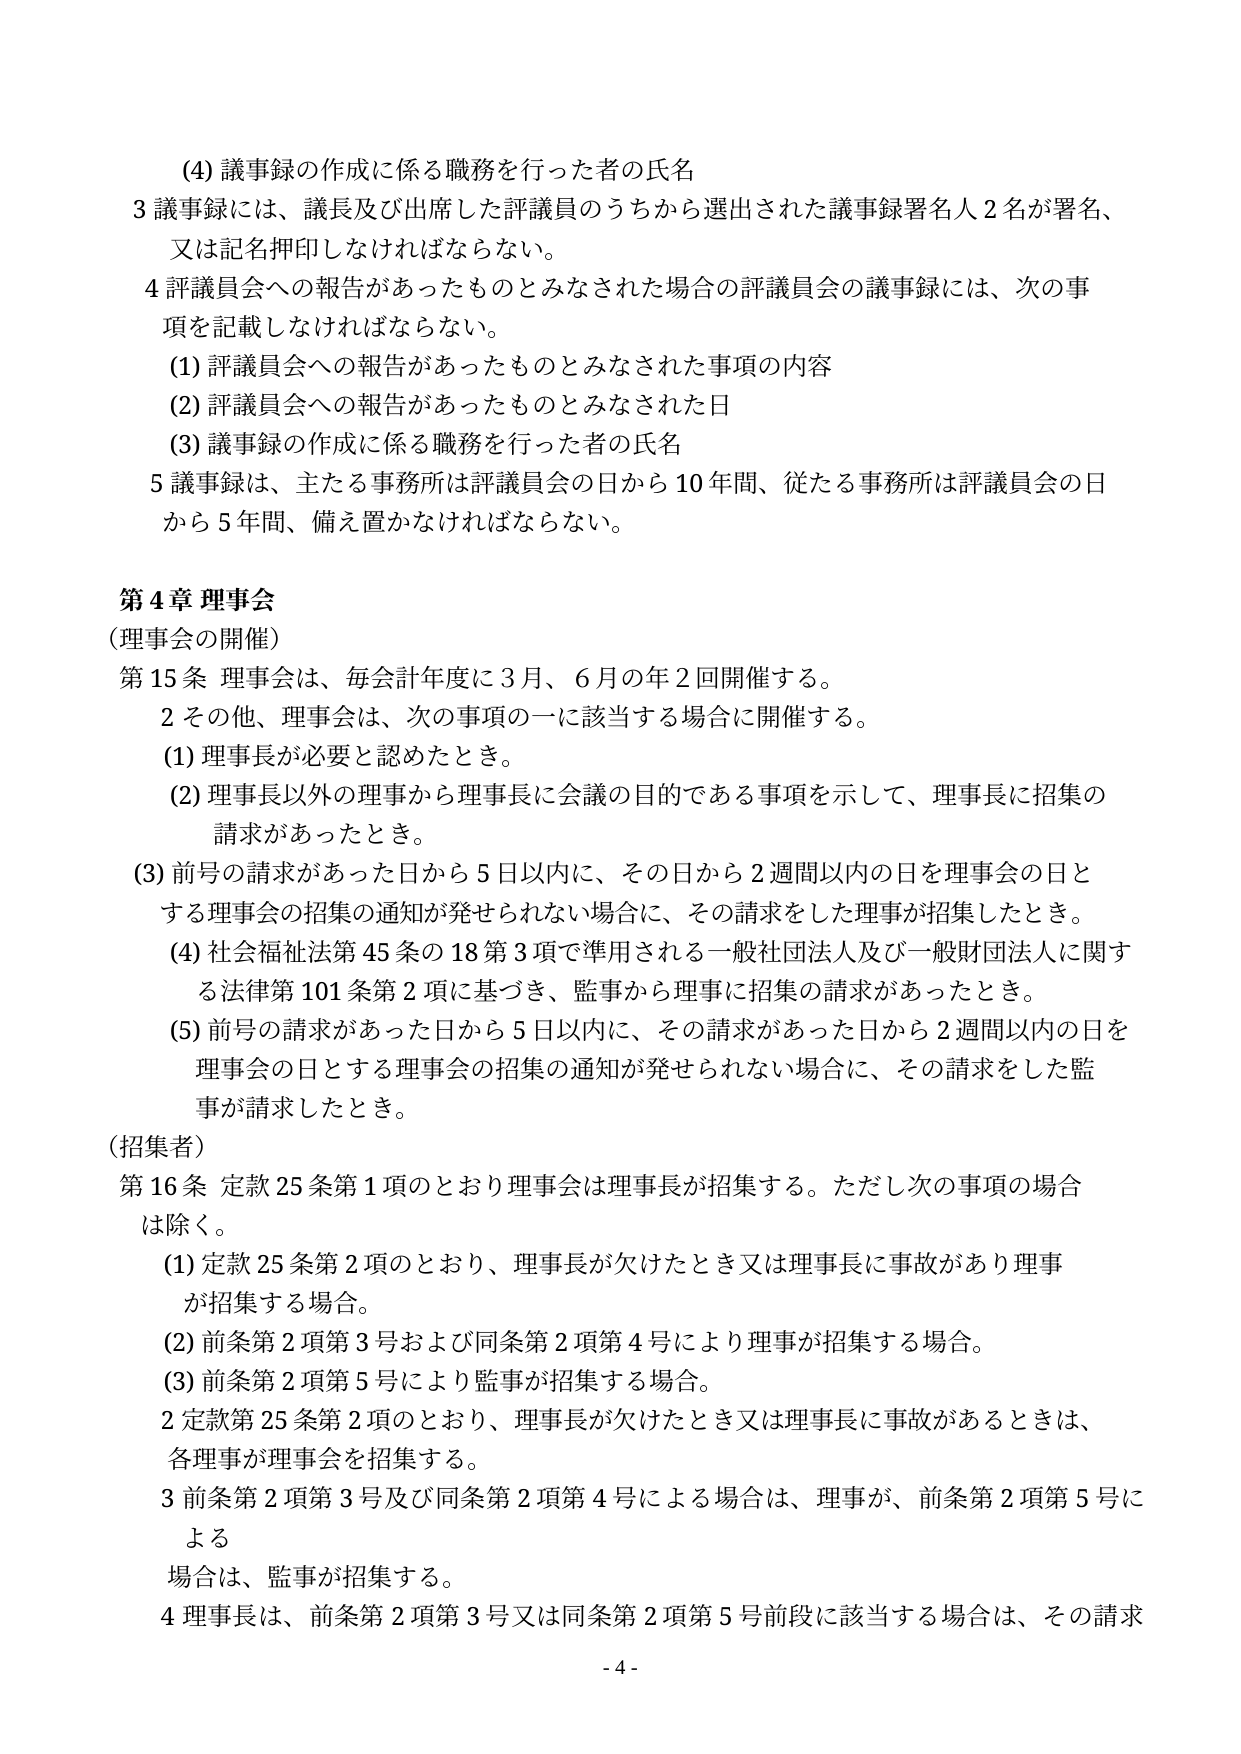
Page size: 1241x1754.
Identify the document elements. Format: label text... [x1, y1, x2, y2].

text (4) 議事録の作成に係る職務を行った者の氏名 [94, 149, 1146, 189]
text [160, 1595, 1146, 1634]
text (4) 社会福祉法第45条の18第3項で準用される一般社団法人及び一般財団法人に関す [169, 931, 1146, 970]
text 2 その他、理事会は、次の事項の一に該当する場合に開催する。 [94, 696, 1146, 736]
text (3) 前号の請求があった日から5日以内に、その日から2週間以内の日を理事会の日と [94, 853, 1146, 892]
text （理事会の開催） [94, 618, 1146, 657]
text 項を記載しなければならない。 [149, 306, 1146, 345]
text (3) 議事録の作成に係る職務を行った者の氏名 [94, 423, 1146, 462]
text (2) 理事長以外の理事から理事長に会議の目的である事項を示して、理事長に招集の [169, 774, 1146, 814]
text る法律第101条第2 項に基づき、監事から理事に招集の請求があったとき。 [169, 970, 1146, 1009]
text 3 前条第2項第3号及び同条第2項第4号による場合は、理事が、前条第2項第5号による [160, 1478, 1146, 1556]
text 場合は、監事が招集する。 [160, 1556, 1146, 1595]
text 第4章 理事会 [94, 579, 1146, 618]
text (1) 評議員会への報告があったものとみなされた事項の内容 [94, 345, 1146, 384]
text (1) 定款25条第2項のとおり、理事長が欠けたとき又は理事長に事故があり理事 [157, 1243, 1146, 1282]
text (2) 評議員会への報告があったものとみなされた日 [94, 384, 1146, 423]
text 理事会の日とする理事会の招集の通知が発せられない場合に、その請求をした監 [169, 1048, 1146, 1087]
text が招集する場合。 [157, 1282, 1146, 1321]
text する理事会の招集の通知が発せられない場合に、その請求をした理事が招集したとき。 [94, 892, 1146, 931]
text 第16条 定款25条第1項のとおり理事会は理事長が招集する。ただし次の事項の場合 [94, 1165, 1146, 1204]
text 4 評議員会への報告があったものとみなされた場合の評議員会の議事録には、次の事 [94, 267, 1146, 306]
text 各理事が理事会を招集する。 [160, 1439, 1146, 1478]
text 5 議事録は、主たる事務所は評議員会の日から10年間、従たる事務所は評議員会の日 [149, 462, 1146, 501]
text 請求があったとき。 [157, 814, 1146, 853]
text (1) 理事長が必要と認めたとき。 [94, 736, 1146, 774]
text から5年間、備え置かなければならない。 [149, 501, 1146, 540]
text 又は記名押印しなければならない。 [94, 228, 1146, 267]
text (3) 前条第2項第5号により監事が招集する場合。 [94, 1361, 1146, 1399]
text は除く。 [94, 1204, 1146, 1243]
text 3 議事録には、議長及び出席した評議員のうちから選出された議事録署名人2名が署名、 [94, 189, 1146, 228]
text 2 定款第25条第2項のとおり、理事長が欠けたとき又は理事長に事故があるときは、 [160, 1399, 1146, 1439]
text (5) 前号の請求があった日から5日以内に、その請求があった日から2週間以内の日を [169, 1009, 1146, 1048]
text (2) 前条第2項第3号および同条第2項第4号により理事が招集する場合。 [94, 1321, 1146, 1361]
text （招集者） [94, 1126, 1146, 1165]
text 事が請求したとき。 [169, 1087, 1146, 1126]
text 第15条 理事会は、毎会計年度に３月、６月の年２回開催する。 [94, 657, 1146, 696]
